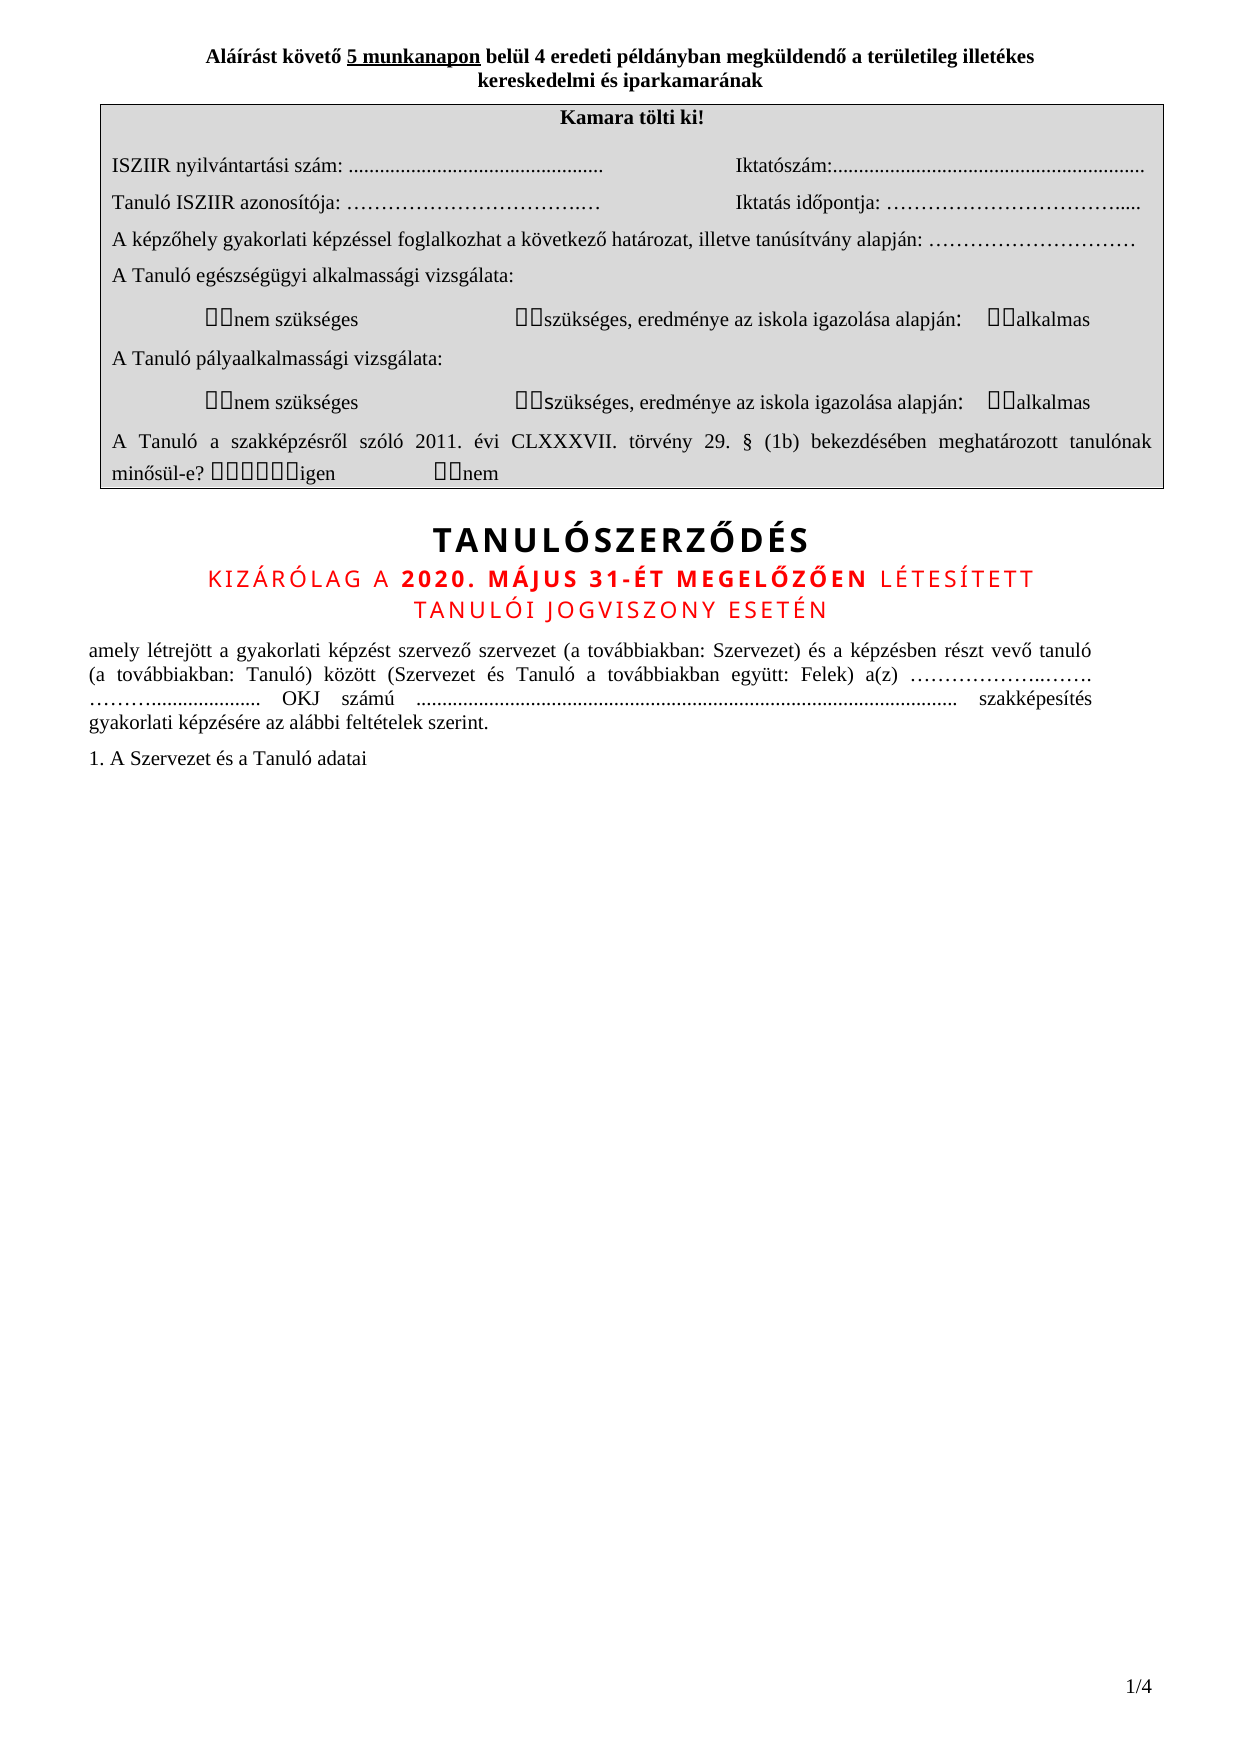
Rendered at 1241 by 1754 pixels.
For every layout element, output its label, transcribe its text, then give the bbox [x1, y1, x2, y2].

table_header Kamara tölti ki! ISZIIR nyilvántartási szám: ................................................. Iktatószám:............................................................ Tanuló ISZIIR azonosítója: …………………………….… Iktatás időpontja: ……………………………..... A képzőhely gyakorlati képzéssel foglalkozhat a következő határozat, illetve tanúsítvány alapján: ………………………… A Tanuló egészségügyi alkalmassági vizsgálata: nem szükséges szükséges, eredménye az iskola igazolása alapján: alkalmas A Tanuló pályaalkalmassági vizsgálata: nem szükséges szükséges, eredménye az iskola igazolása alapján: alkalmas A Tanuló a szakképzésről szóló 2011. évi CLXXXVII. törvény 29. § (1b) bekezdésében meghatározott tanulónak minősül-e? igen nem [101, 105, 1163, 487]
text Tanulószerződés [148, 517, 1092, 563]
text kizárólag a 2020. május 31-ét megelőzően létesített tanulói jogviszony esetén [148, 563, 1092, 625]
text 1. A Szervezet és a Tanuló adatai [89, 746, 1092, 770]
text Aláírást követő 5 munkanapon belül 4 eredeti példányban megküldendő a területileg illetékes kereskedelmi és iparkamarának [148, 43, 1092, 92]
text amely létrejött a gyakorlati képzést szervező szervezet (a továbbiakban: Szervezet) és a képzésben részt vevő tanuló (a továbbiakban: Tanuló) között (Szervezet és Tanuló a továbbiakban együtt: Felek) a(z) ………………..…….………..................... OKJ számú ........................................................................................................ szakképesítés gyakorlati képzésére az alábbi feltételek szerint. [89, 638, 1092, 734]
